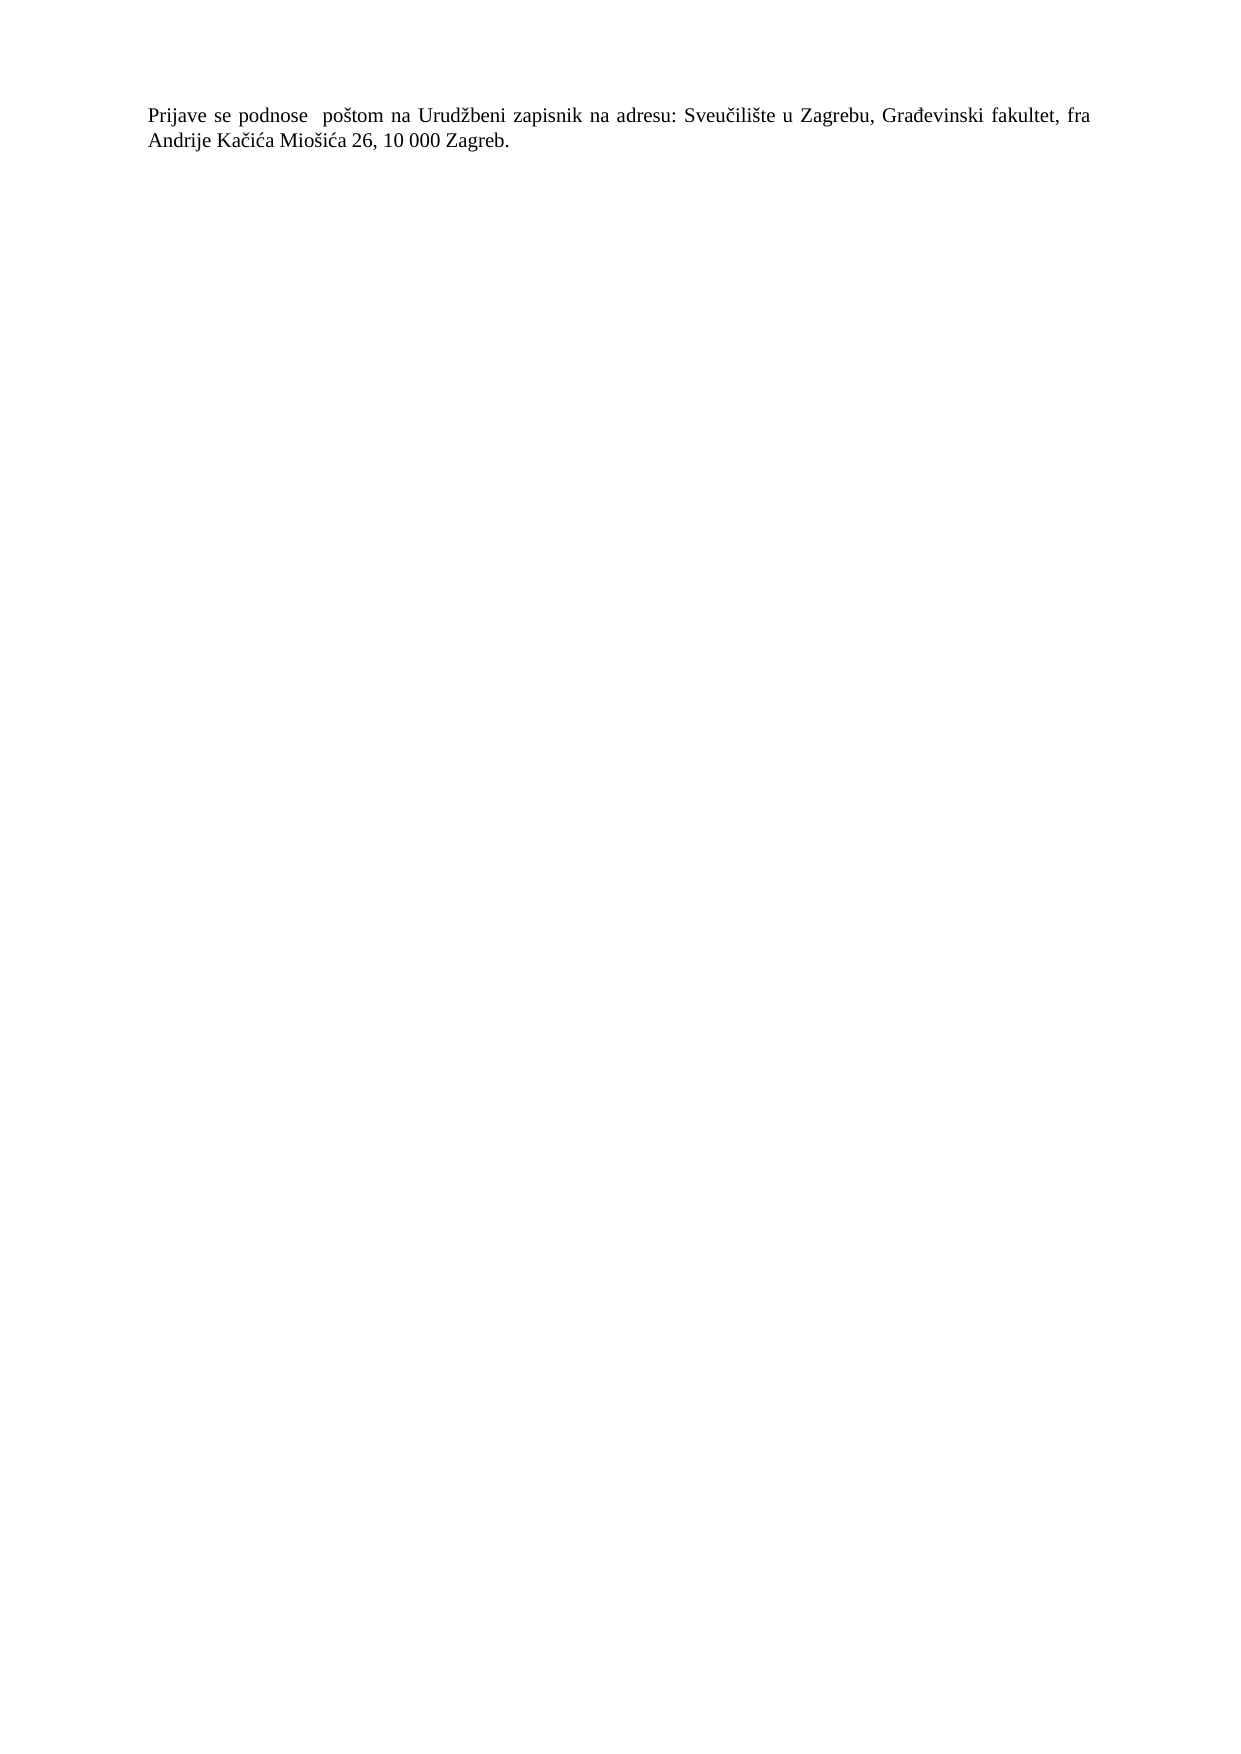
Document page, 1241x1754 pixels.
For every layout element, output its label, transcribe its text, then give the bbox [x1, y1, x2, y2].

text Prijave se podnose poštom na Urudžbeni zapisnik na adresu: Sveučilište u Zagrebu, Građevinski fakultet, fra Andrije Kačića Miošića 26, 10 000 Zagreb. [148, 103, 1093, 152]
